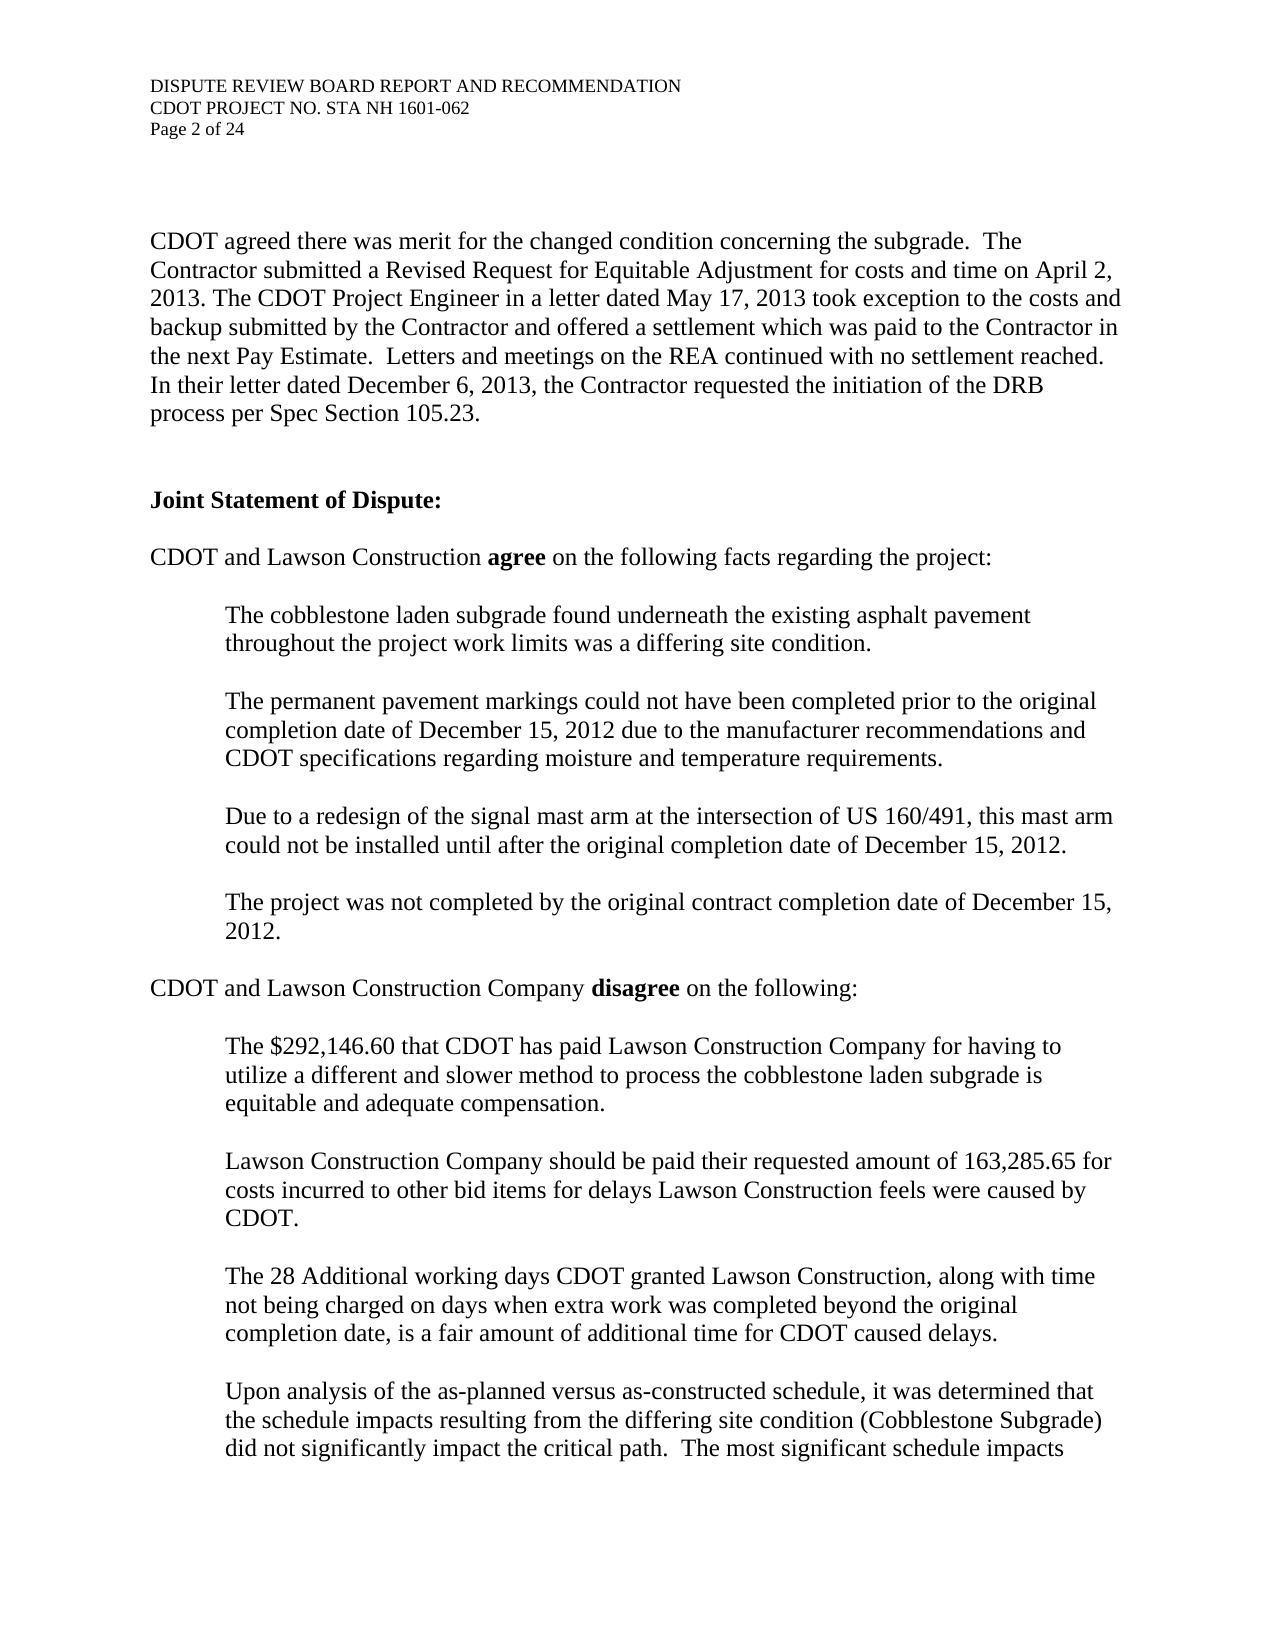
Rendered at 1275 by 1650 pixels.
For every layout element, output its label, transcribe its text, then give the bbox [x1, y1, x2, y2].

text Lawson Construction Company should be paid their requested amount of 163,285.65 for costs incurred to other bid items for delays Lawson Construction feels were caused by CDOT. [225, 1146, 1125, 1232]
text The 28 Additional working days CDOT granted Lawson Construction, along with time not being charged on days when extra work was completed beyond the original completion date, is a fair amount of additional time for CDOT caused delays. [225, 1261, 1125, 1347]
text CDOT and Lawson Construction agree on the following facts regarding the project: [150, 542, 1125, 571]
text CDOT and Lawson Construction Company disagree on the following: [150, 973, 1125, 1002]
text The cobblestone laden subgrade found underneath the existing asphalt pavement throughout the project work limits was a differing site condition. [225, 600, 1125, 657]
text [225, 1376, 1125, 1462]
text The $292,146.60 that CDOT has paid Lawson Construction Company for having to utilize a different and slower method to process the cobblestone laden subgrade is equitable and adequate compensation. [225, 1031, 1125, 1117]
text The permanent pavement markings could not have been completed prior to the original completion date of December 15, 2012 due to the manufacturer recommendations and CDOT specifications regarding moisture and temperature requirements. [225, 686, 1125, 772]
text The project was not completed by the original contract completion date of December 15, 2012. [225, 887, 1125, 945]
text CDOT agreed there was merit for the changed condition concerning the subgrade. The Contractor submitted a Revised Request for Equitable Adjustment for costs and time on April 2, 2013. The CDOT Project Engineer in a letter dated May 17, 2013 took exception to the costs and backup submitted by the Contractor and offered a settlement which was paid to the Contractor in the next Pay Estimate. Letters and meetings on the REA continued with no settlement reached. In their letter dated December 6, 2013, the Contractor requested the initiation of the DRB process per Spec Section 105.23. [150, 226, 1125, 427]
text Due to a redesign of the signal mast arm at the intersection of US 160/491, this mast arm could not be installed until after the original completion date of December 15, 2012. [225, 801, 1125, 858]
text Joint Statement of Dispute: [150, 485, 1125, 513]
